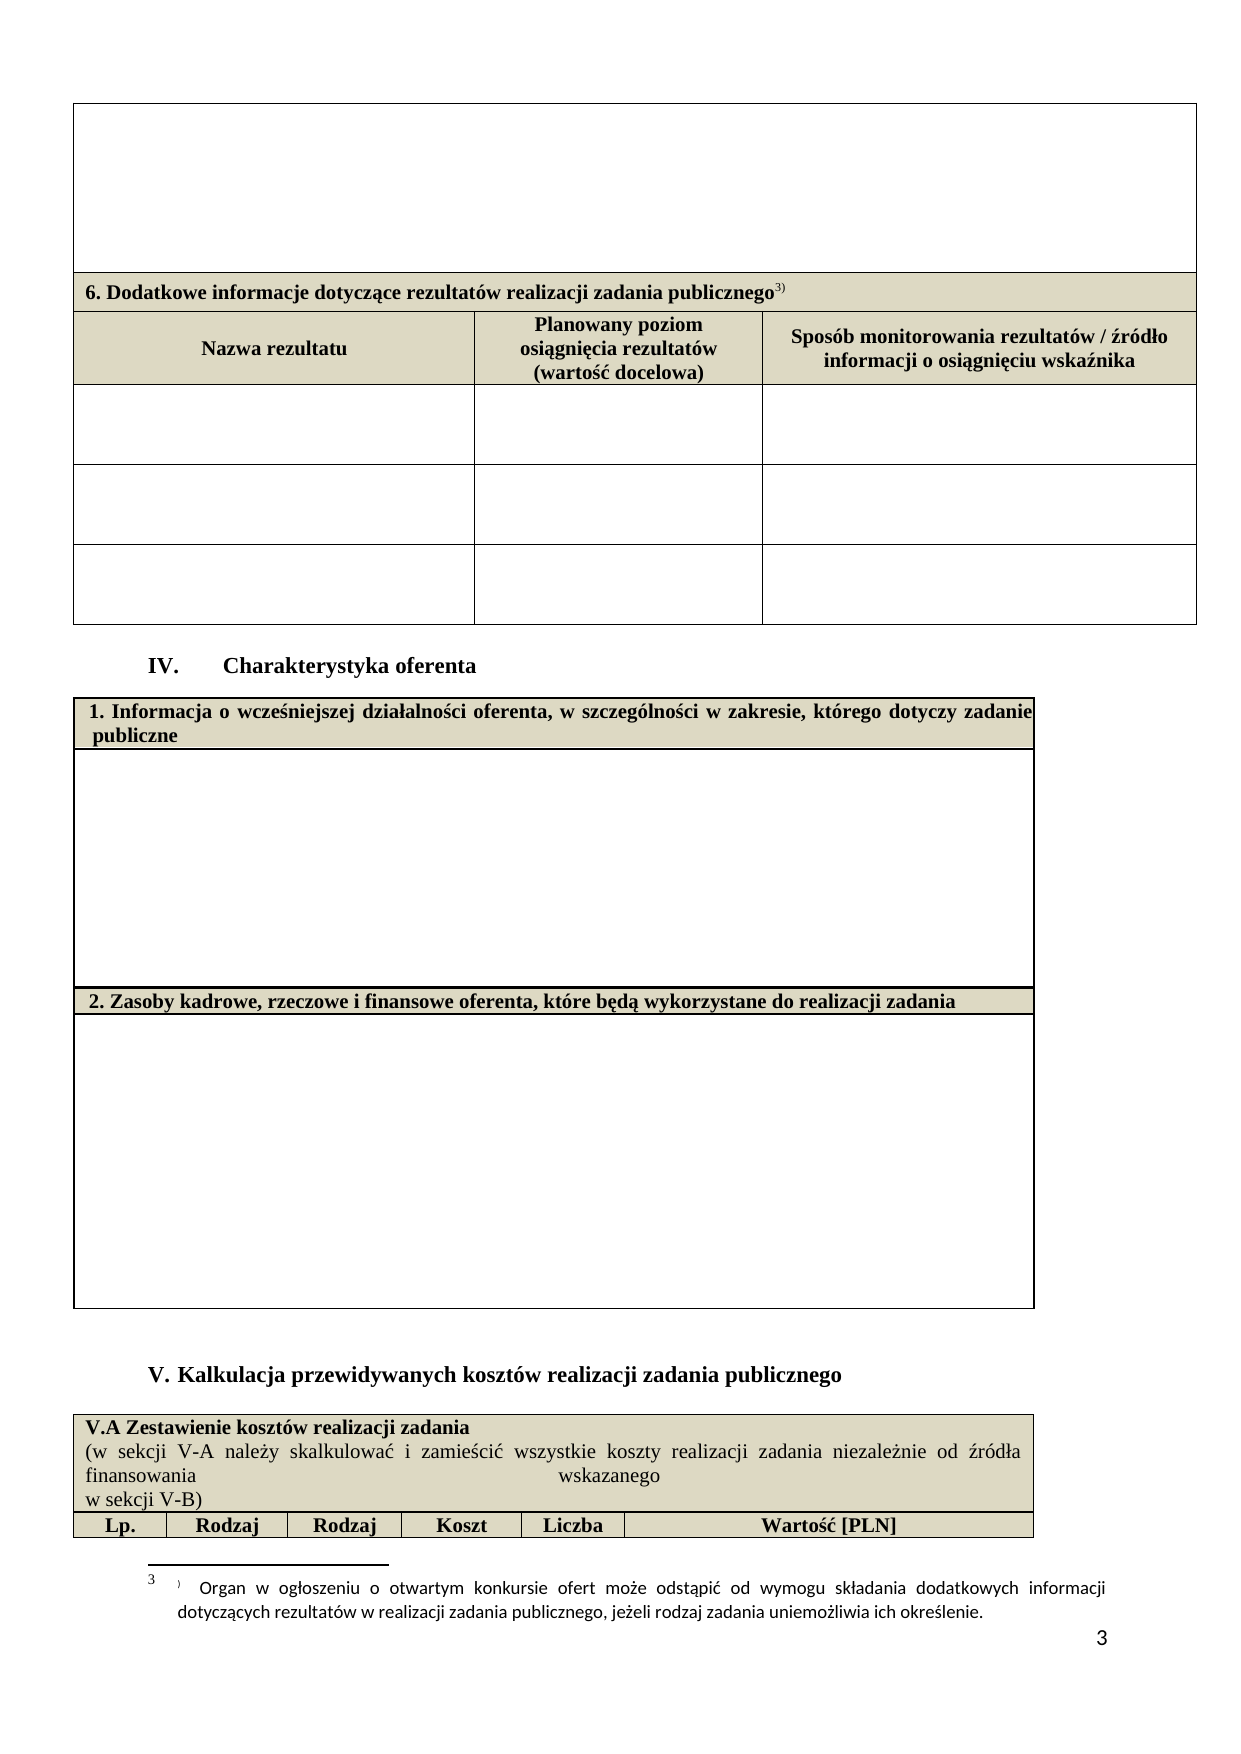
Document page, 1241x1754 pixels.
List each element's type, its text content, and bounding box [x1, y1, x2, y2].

table_cell Nazwa rezultatu [74, 312, 474, 384]
text V. Kalkulacja przewidywanych kosztów realizacji zadania publicznego [148, 1361, 1107, 1388]
table_cell [75, 750, 1033, 986]
table_cell Rodzaj kosztu [167, 1513, 287, 1537]
table_cell Wartość [PLN] [625, 1513, 1033, 1537]
table_cell [763, 385, 1196, 464]
table_cell [475, 545, 762, 624]
table_header V.A Zestawienie kosztów realizacji zadania (w sekcji V-A należy skalkulować i zamieścić wszystkie koszty realizacji zadania niezależnie od źródła finansowania wskazanego w sekcji V-B) [74, 1415, 1033, 1511]
table_cell Lp. [74, 1513, 166, 1537]
table_cell [74, 385, 474, 464]
table_header 1. Informacja o wcześniejszej działalności oferenta, w szczególności w zakresie, którego dotyczy zadanie publiczne [75, 699, 1033, 747]
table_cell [402, 1513, 521, 1537]
table_cell [763, 545, 1196, 624]
table_cell [74, 545, 474, 624]
table_cell Sposób monitorowania rezultatów / źródło informacji o osiągnięciu wskaźnika [763, 312, 1196, 384]
table_cell [74, 104, 1196, 272]
table_cell Planowany poziom osiągnięcia rezultatów (wartość docelowa) [475, 312, 762, 384]
table_cell Rodzaj miary [288, 1513, 401, 1537]
table_cell 2. Zasoby kadrowe, rzeczowe i finansowe oferenta, które będą wykorzystane do realizacji zadania [75, 989, 1033, 1013]
table_cell [75, 1015, 1033, 1308]
text IV. Charakterystyka oferenta [148, 652, 1107, 678]
table_cell [475, 385, 762, 464]
table_cell [475, 465, 762, 544]
table_cell [74, 465, 474, 544]
table_cell 6. Dodatkowe informacje dotyczące rezultatów realizacji zadania publicznego) [74, 273, 1196, 311]
table_cell [763, 465, 1196, 544]
table_cell Liczba jednostek [522, 1513, 624, 1537]
